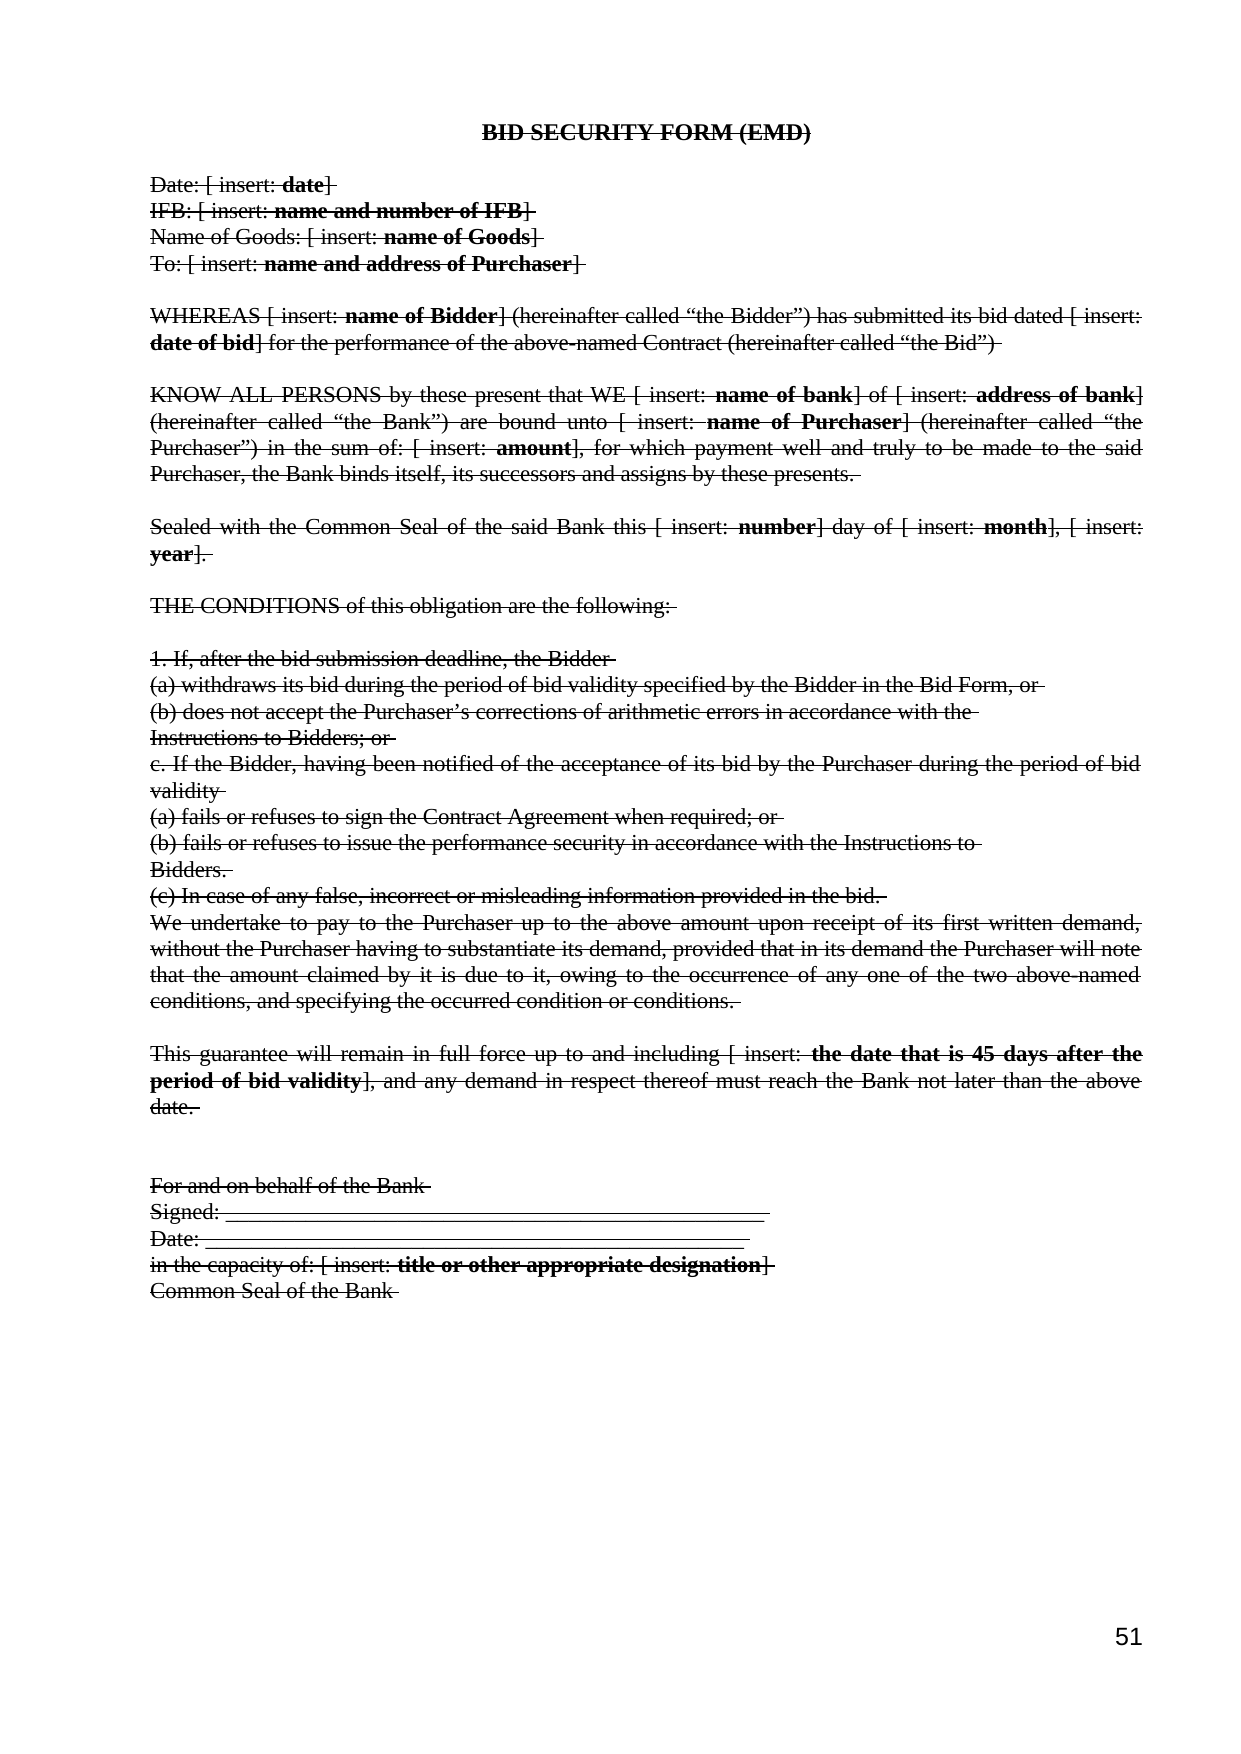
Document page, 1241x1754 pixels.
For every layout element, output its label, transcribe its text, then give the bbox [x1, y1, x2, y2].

text Date: [ insert: date] [150, 171, 1143, 197]
text c. If the Bidder, having been notified of the acceptance of its bid by the Purchaser during the period of bid validity [150, 750, 1143, 803]
text IFB: [ insert: name and number of IFB] [150, 197, 1143, 223]
text (a) withdraws its bid during the period of bid validity specified by the Bidder in the Bid Form, or [150, 671, 1143, 698]
text We undertake to pay to the Purchaser up to the above amount upon receipt of its first written demand, without the Purchaser having to substantiate its demand, provided that in its demand the Purchaser will note that the amount claimed by it is due to it, owing to the occurrence of any one of the two above-named conditions, and specifying the occurred condition or conditions. [150, 908, 1143, 1014]
text (a) fails or refuses to sign the Contract Agreement when required; or [150, 803, 1143, 829]
text (b) fails or refuses to issue the performance security in accordance with the Instructions to [150, 829, 1143, 856]
text THE CONDITIONS of this obligation are the following: [150, 592, 1143, 619]
text To: [ insert: name and address of Purchaser] [150, 250, 1143, 276]
text in the capacity of: [ insert: title or other appropriate designation] [150, 1251, 1143, 1277]
text KNOW ALL PERSONS by these present that WE [ insert: name of bank] of [ insert: address of bank] (hereinafter called “the Bank”) are bound unto [ insert: name of Purchaser] (hereinafter called “the Purchaser”) in the sum of: [ insert: amount], for which payment well and truly to be made to the said Purchaser, the Bank binds itself, its successors and assigns by these presents. [150, 397, 1143, 422]
text Sealed with the Common Seal of the said Bank this [ insert: number] day of [ insert: month], [ insert: year]. [150, 513, 1143, 528]
text Instructions to Bidders; or [150, 724, 1143, 750]
text Date: _______________________________________________ [150, 1225, 1143, 1251]
text Bidders. [150, 856, 1143, 882]
text 1. If, after the bid submission deadline, the Bidder [150, 645, 1143, 671]
text Name of Goods: [ insert: name of Goods] [150, 223, 1143, 250]
text For and on behalf of the Bank [150, 1172, 1143, 1198]
text This guarantee will remain in full force up to and including [ insert: the date that is 45 days after the period of bid validity], and any demand in respect thereof must reach the Bank not later than the above date. [150, 1040, 1143, 1055]
text WHEREAS [ insert: name of Bidder] (hereinafter called “the Bidder”) has submitted its bid dated [ insert: date of bid] for the performance of the above-named Contract (hereinafter called “the Bid”) [150, 302, 1143, 355]
text Common Seal of the Bank [150, 1277, 1143, 1304]
text Sealed with the Common Seal of the said Bank this [ insert: number] day of [ insert: month], [ insert: year]. [150, 529, 1143, 566]
text BID SECURITY FORM (EMD) [150, 118, 1143, 146]
text (b) does not accept the Purchaser’s corrections of arithmetic errors in accordance with the [150, 698, 1143, 724]
text Signed: _______________________________________________ [150, 1198, 1143, 1225]
text KNOW ALL PERSONS by these present that WE [ insert: name of bank] of [ insert: address of bank] (hereinafter called “the Bank”) are bound unto [ insert: name of Purchaser] (hereinafter called “the Purchaser”) in the sum of: [ insert: amount], for which payment well and truly to be made to the said Purchaser, the Bank binds itself, its successors and assigns by these presents. [150, 450, 1143, 487]
text This guarantee will remain in full force up to and including [ insert: the date that is 45 days after the period of bid validity], and any demand in respect thereof must reach the Bank not later than the above date. [150, 1056, 1143, 1119]
text KNOW ALL PERSONS by these present that WE [ insert: name of bank] of [ insert: address of bank] (hereinafter called “the Bank”) are bound unto [ insert: name of Purchaser] (hereinafter called “the Purchaser”) in the sum of: [ insert: amount], for which payment well and truly to be made to the said Purchaser, the Bank binds itself, its successors and assigns by these presents. [150, 423, 1143, 449]
text (c) In case of any false, incorrect or misleading information provided in the bid. [150, 882, 1143, 908]
